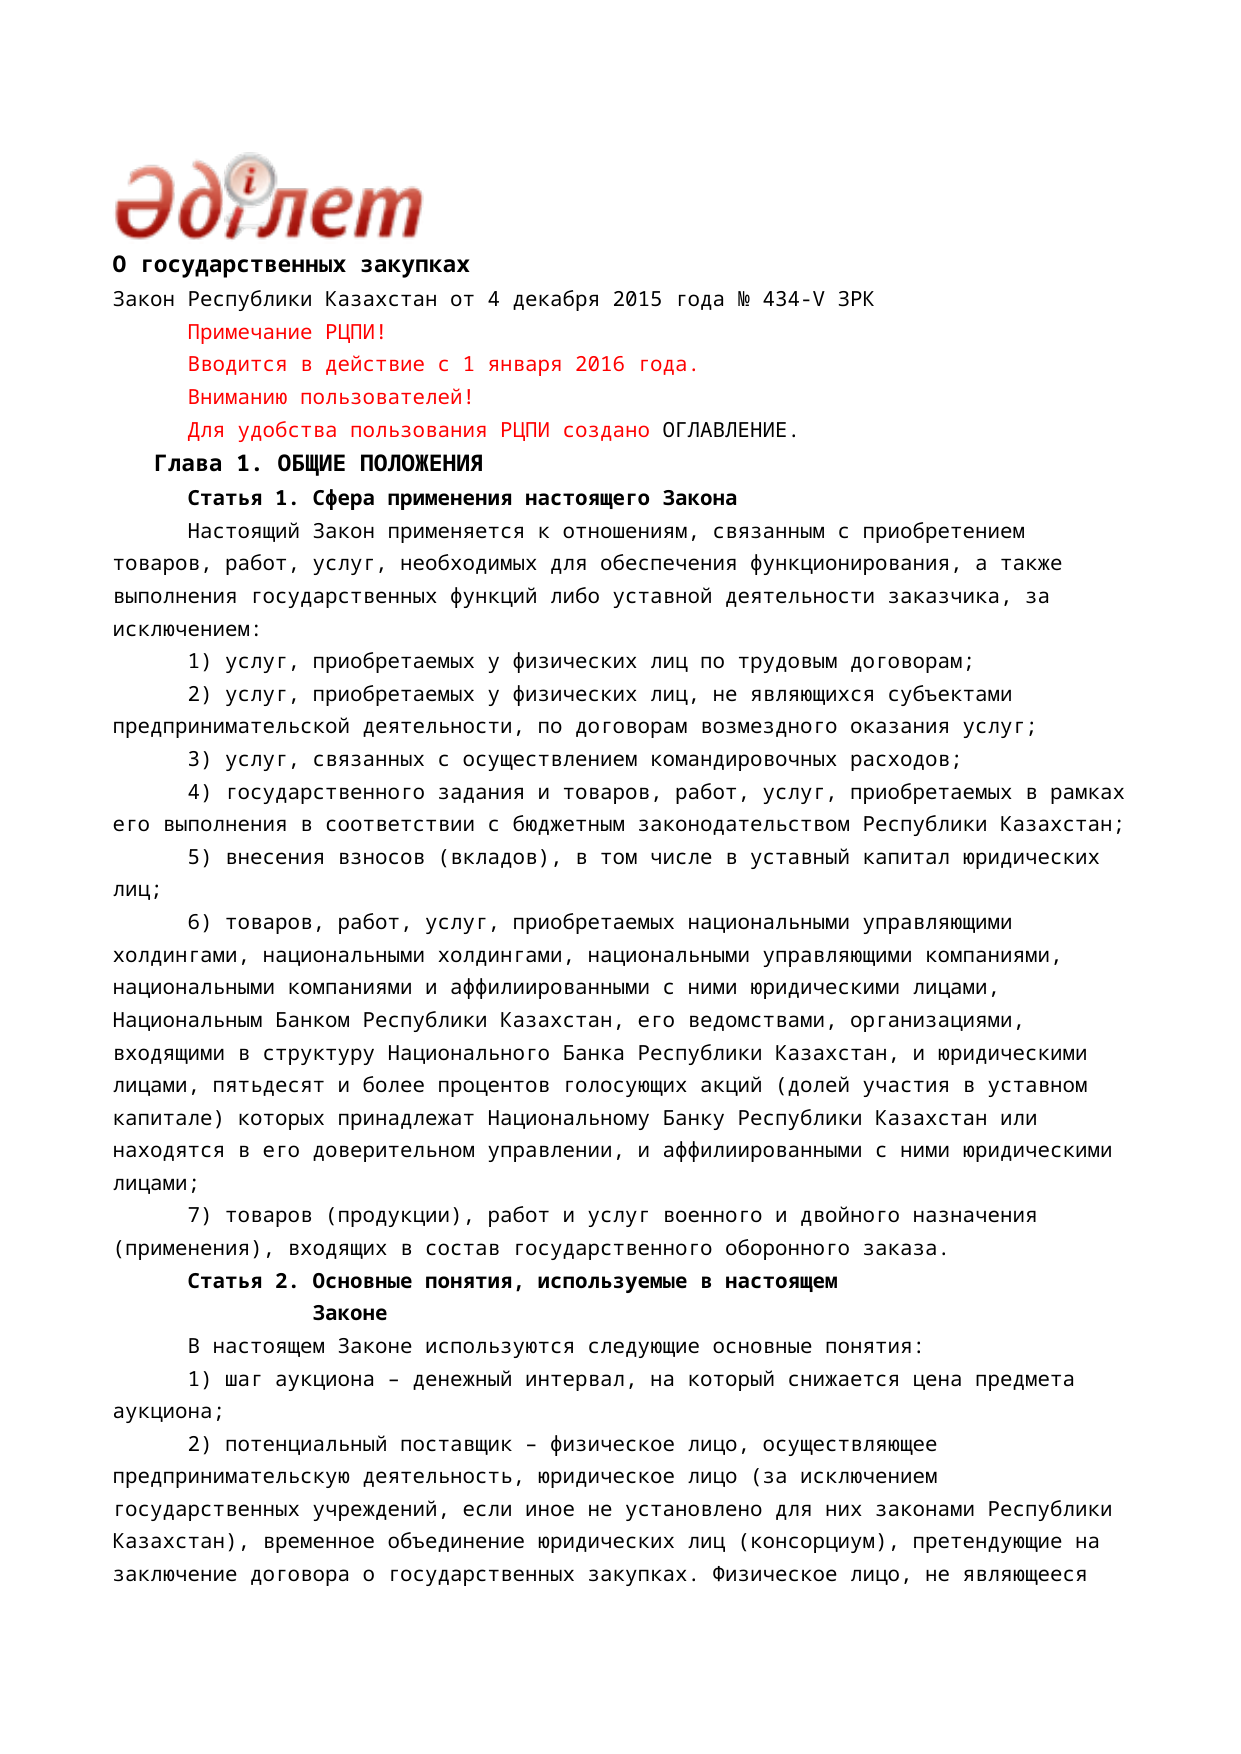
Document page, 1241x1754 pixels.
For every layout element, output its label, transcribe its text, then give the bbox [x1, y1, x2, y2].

text Настоящий Закон применяется к отношениям, связанным с приобретением товаров, работ, услуг, необходимых для обеспечения функционирования, а также выполнения государственных функций либо уставной деятельности заказчика, за исключением: 1) услуг, приобретаемых у физических лиц по трудовым договорам; 2) услуг, приобретаемых у физических лиц, не являющихся субъектами предпринимательской деятельности, по договорам возмездного оказания услуг; 3) услуг, связанных с осуществлением командировочных расходов; 4) государственного задания и товаров, работ, услуг, приобретаемых в рамках его выполнения в соответствии с бюджетным законодательством Республики Казахстан; 5) внесения взносов (вкладов), в том числе в уставный капитал юридических лиц; 6) товаров, работ, услуг, приобретаемых национальными управляющими холдингами, национальными холдингами, национальными управляющими компаниями, национальными компаниями и аффилиированными с ними юридическими лицами, Национальным Банком Республики Казахстан, его ведомствами, организациями, входящими в структуру Национального Банка Республики Казахстан, и юридическими лицами, пятьдесят и более процентов голосующих акций (долей участия в уставном капитале) которых принадлежат Национальному Банку Республики Казахстан или находятся в его доверительном управлении, и аффилиированными с ними юридическими лицами; 7) товаров (продукции), работ и услуг военного и двойного назначения (применения), входящих в состав государственного оборонного заказа. [112, 516, 1128, 1262]
text Вниманию пользователей! Для удобства пользования РЦПИ создано ОГЛАВЛЕНИЕ. [112, 382, 1128, 443]
text Статья 2. Основные понятия, используемые в настоящем Законе [112, 1266, 1128, 1327]
text Глава 1. ОБЩИЕ ПОЛОЖЕНИЯ [112, 447, 1128, 479]
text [112, 1331, 1128, 1588]
picture [112, 150, 426, 244]
text Закон Республики Казахстан от 4 декабря 2015 года № 434-V ЗРК [112, 284, 1128, 313]
text Статья 1. Сфера применения настоящего Закона [112, 483, 1128, 512]
text О государственных закупках [112, 248, 1128, 280]
text Примечание РЦПИ! Вводится в действие с 1 января 2016 года. [112, 317, 1128, 378]
